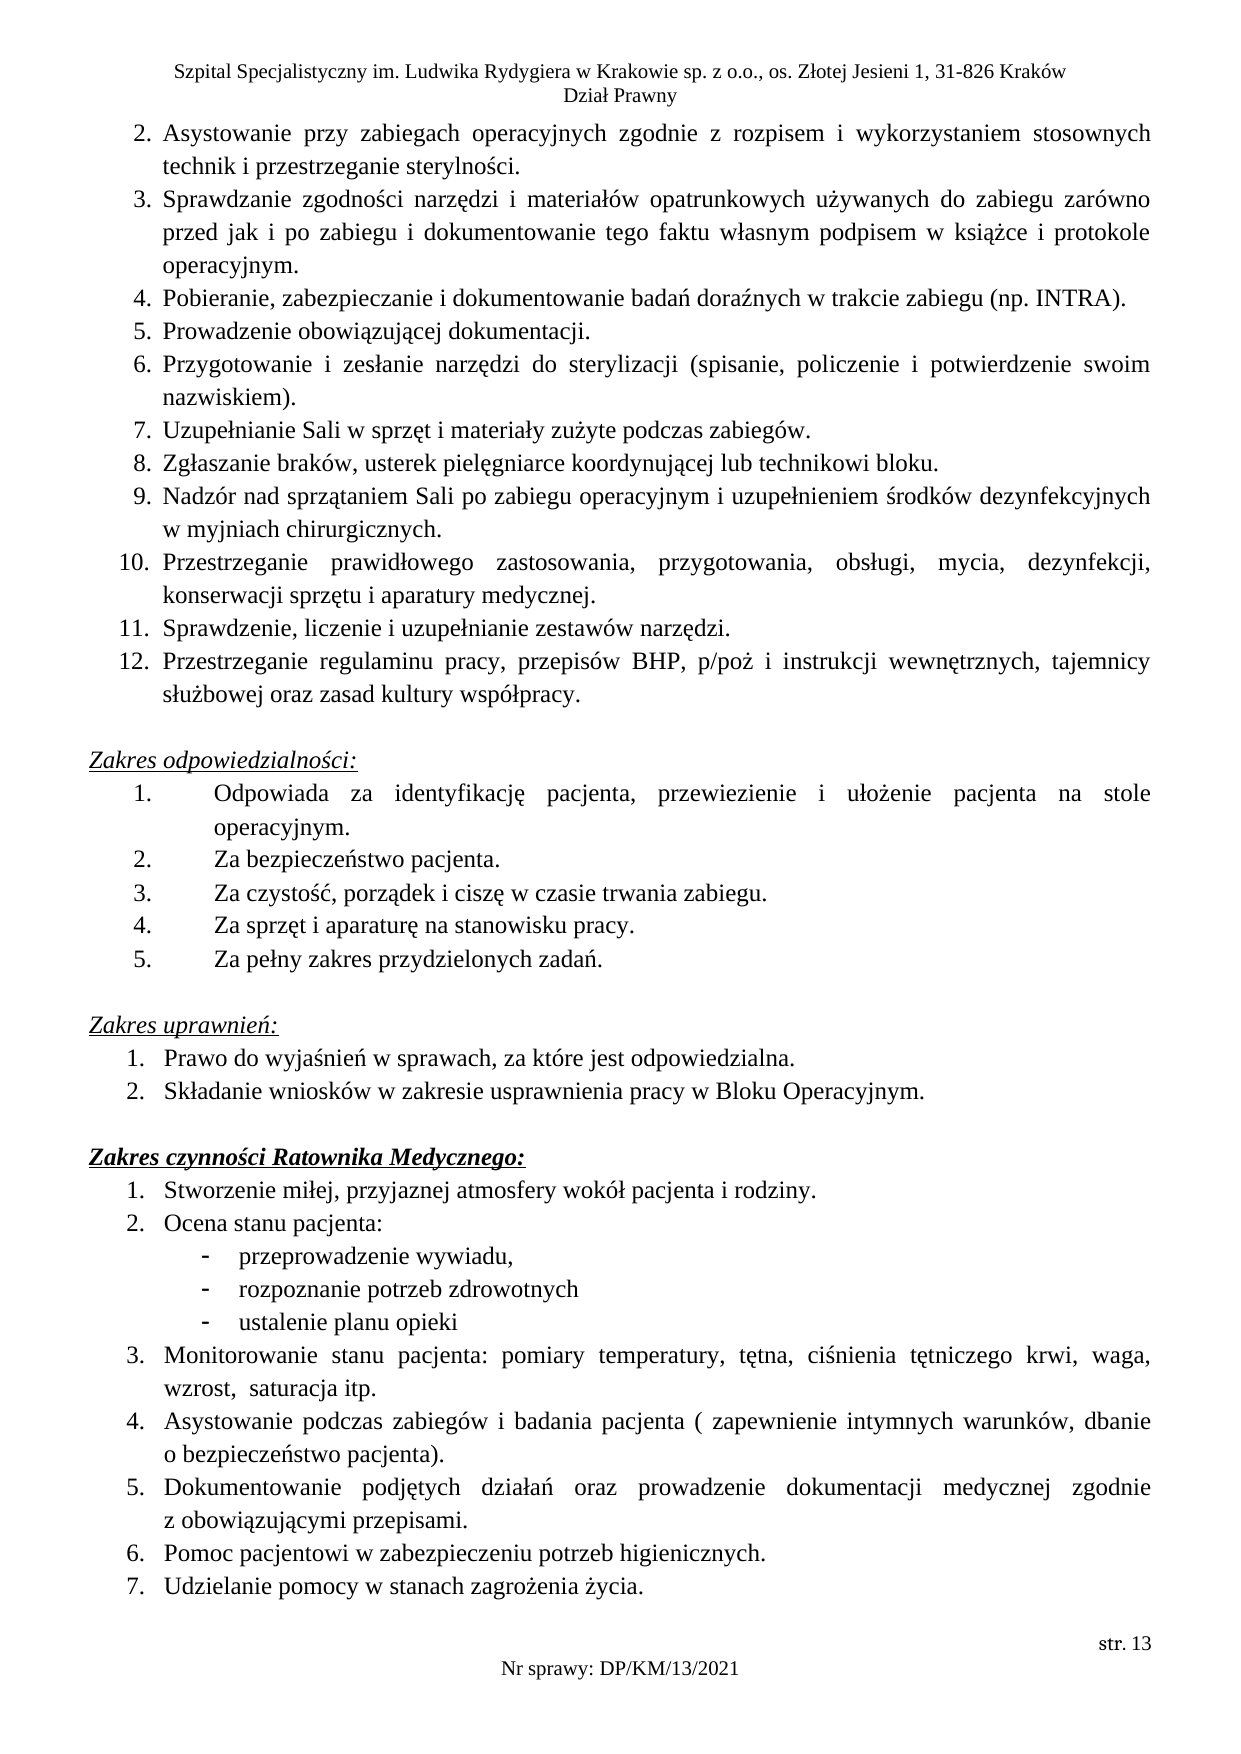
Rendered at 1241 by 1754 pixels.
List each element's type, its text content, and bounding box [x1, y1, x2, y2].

list Za sprzęt i aparaturę na stanowisku pracy. [133, 911, 1152, 939]
text Zakres czynności Ratownika Medycznego: [89, 1142, 1152, 1171]
list Dokumentowanie podjętych działań oraz prowadzenie dokumentacji medycznej zgodnie z obowiązującymi przepisami. [126, 1472, 1152, 1534]
list Odpowiada za identyfikację pacjenta, przewiezienie i ułożenie pacjenta na stole operacyjnym. [133, 778, 1152, 840]
list Prawo do wyjaśnień w sprawach, za które jest odpowiedzialna. [126, 1043, 1152, 1071]
list Asystowanie podczas zabiegów i badania pacjenta ( zapewnienie intymnych warunków, dbanie o bezpieczeństwo pacjenta). [126, 1406, 1152, 1468]
list Pomoc pacjentowi w zabezpieczeniu potrzeb higienicznych. [126, 1538, 1152, 1567]
list Za czystość, porządek i ciszę w czasie trwania zabiegu. [133, 878, 1152, 906]
list Za pełny zakres przydzielonych zadań. [133, 944, 1152, 972]
list Przygotowanie i zesłanie narzędzi do sterylizacji (spisanie, policzenie i potwierdzenie swoim nazwiskiem). [133, 349, 1152, 411]
list Składanie wniosków w zakresie usprawnienia pracy w Bloku Operacyjnym. [126, 1076, 1152, 1104]
list Sprawdzanie zgodności narzędzi i materiałów opatrunkowych używanych do zabiegu zarówno przed jak i po zabiegu i dokumentowanie tego faktu własnym podpisem w książce i protokole operacyjnym. [133, 184, 1152, 279]
list Asystowanie przy zabiegach operacyjnych zgodnie z rozpisem i wykorzystaniem stosownych technik i przestrzeganie sterylności. [133, 118, 1152, 180]
list Udzielanie pomocy w stanach zagrożenia życia. [126, 1571, 1152, 1600]
list Monitorowanie stanu pacjenta: pomiary temperatury, tętna, ciśnienia tętniczego krwi, waga, wzrost, saturacja itp. [126, 1340, 1152, 1402]
list Zgłaszanie braków, usterek pielęgniarce koordynującej lub technikowi bloku. [133, 448, 1152, 477]
list Ocena stanu pacjenta: [126, 1208, 1152, 1237]
list przeprowadzenie wywiadu, [201, 1241, 1152, 1269]
list ustalenie planu opieki [201, 1307, 1152, 1336]
list Prowadzenie obowiązującej dokumentacji. [133, 316, 1152, 345]
list rozpoznanie potrzeb zdrowotnych [201, 1274, 1152, 1303]
list Sprawdzenie, liczenie i uzupełnianie zestawów narzędzi. [118, 613, 1152, 642]
list Nadzór nad sprzątaniem Sali po zabiegu operacyjnym i uzupełnieniem środków dezynfekcyjnych w myjniach chirurgicznych. [133, 481, 1152, 543]
list Uzupełnianie Sali w sprzęt i materiały zużyte podczas zabiegów. [133, 415, 1152, 444]
list Pobieranie, zabezpieczanie i dokumentowanie badań doraźnych w trakcie zabiegu (np. INTRA). [133, 283, 1152, 312]
list Przestrzeganie prawidłowego zastosowania, przygotowania, obsługi, mycia, dezynfekcji, konserwacji sprzętu i aparatury medycznej. [118, 547, 1152, 609]
text Zakres odpowiedzialności: [89, 746, 1152, 774]
list Za bezpieczeństwo pacjenta. [133, 844, 1152, 873]
list Przestrzeganie regulaminu pracy, przepisów BHP, p/poż i instrukcji wewnętrznych, tajemnicy służbowej oraz zasad kultury współpracy. [118, 646, 1152, 708]
text Zakres uprawnień: [89, 1010, 1152, 1038]
list Stworzenie miłej, przyjaznej atmosfery wokół pacjenta i rodziny. [126, 1175, 1152, 1203]
